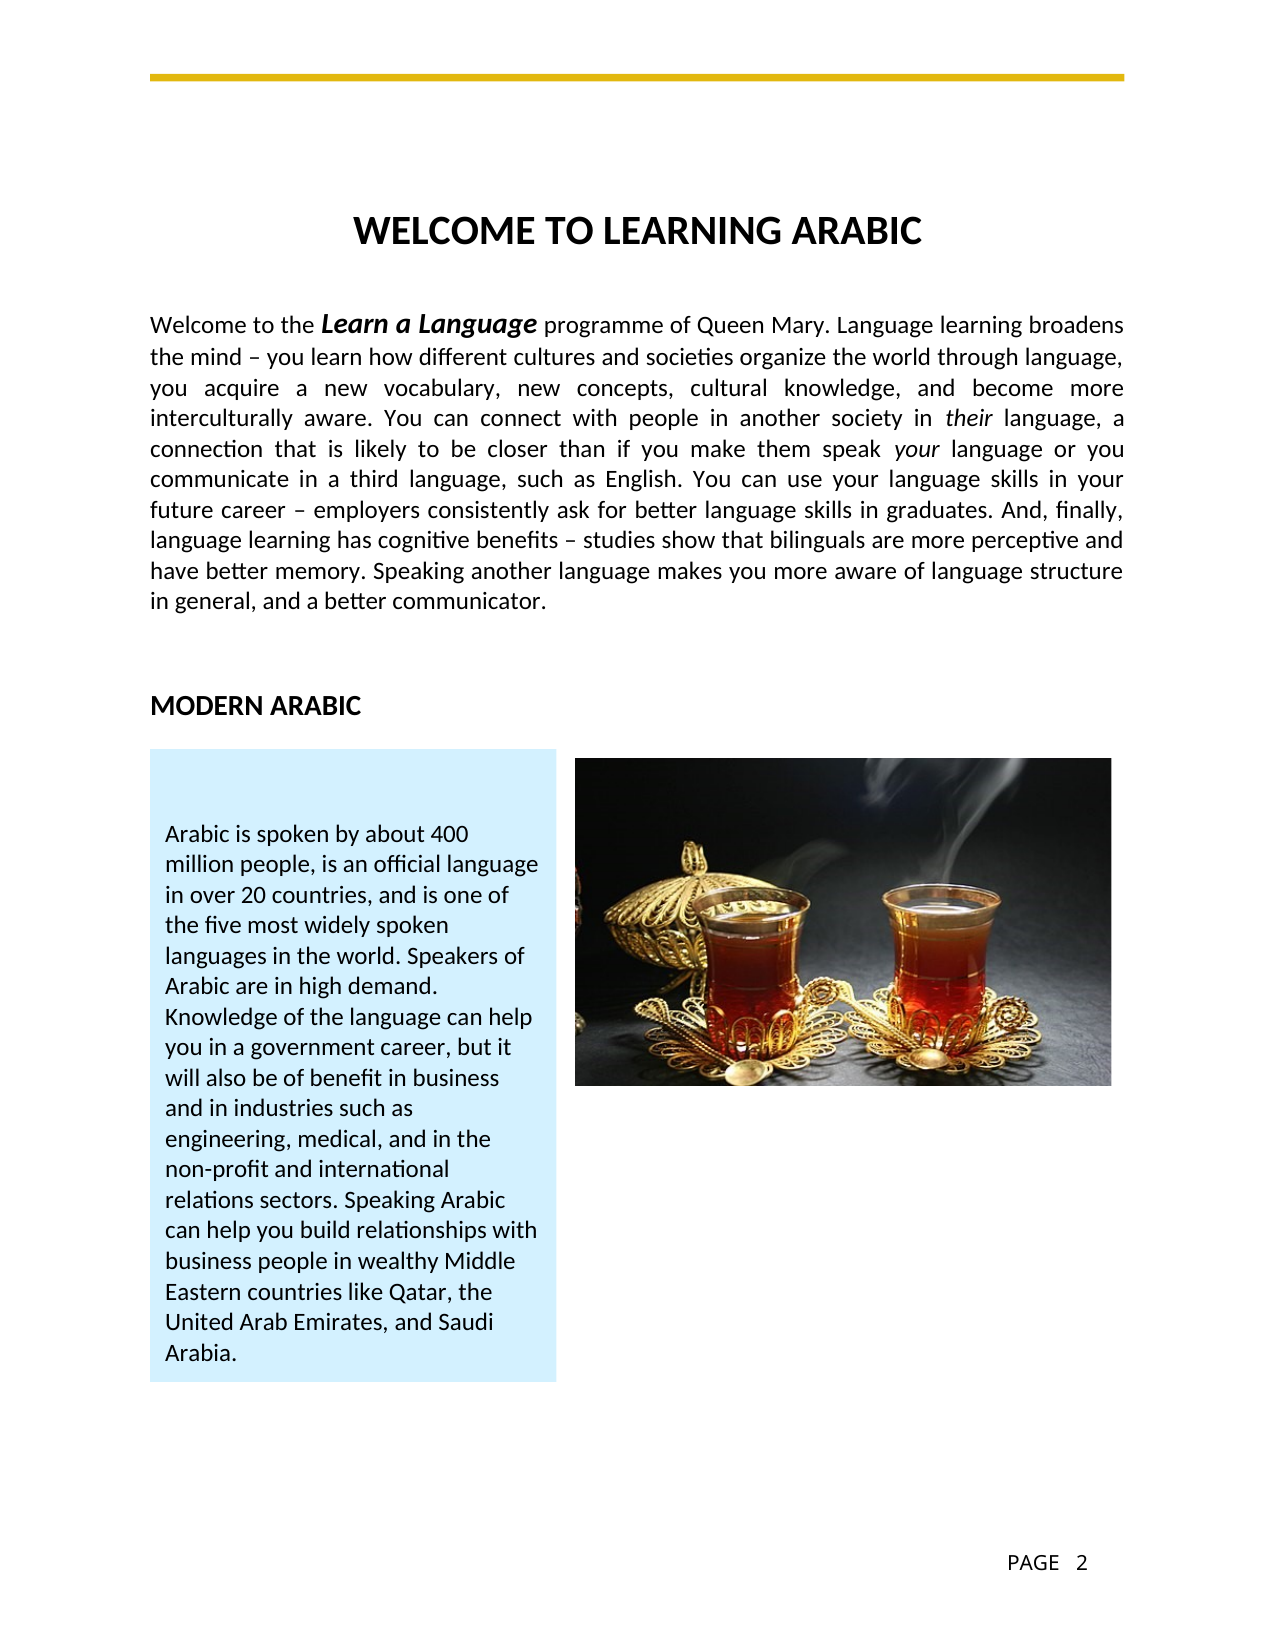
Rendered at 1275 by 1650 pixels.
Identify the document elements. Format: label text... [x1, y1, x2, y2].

text MODERN ARABIC [150, 687, 1125, 723]
text Welcome to the Learn a Language programme of Queen Mary. Language learning broadens the mind – you learn how different cultures and societies organize the world through language, you acquire a new vocabulary, new concepts, cultural knowledge, and become more interculturally aware. You can connect with people in another society in their language, a connection that is likely to be closer than if you make them speak your language or you communicate in a third language, such as English. You can use your language skills in your future career – employers consistently ask for better language skills in graduates. And, finally, language learning has cognitive benefits – studies show that bilinguals are more perceptive and have better memory. Speaking another language makes you more aware of language structure in general, and a better communicator. [150, 306, 1125, 616]
picture [575, 758, 1112, 1086]
text WELCOME TO LEARNING ARABIC [150, 204, 1125, 255]
